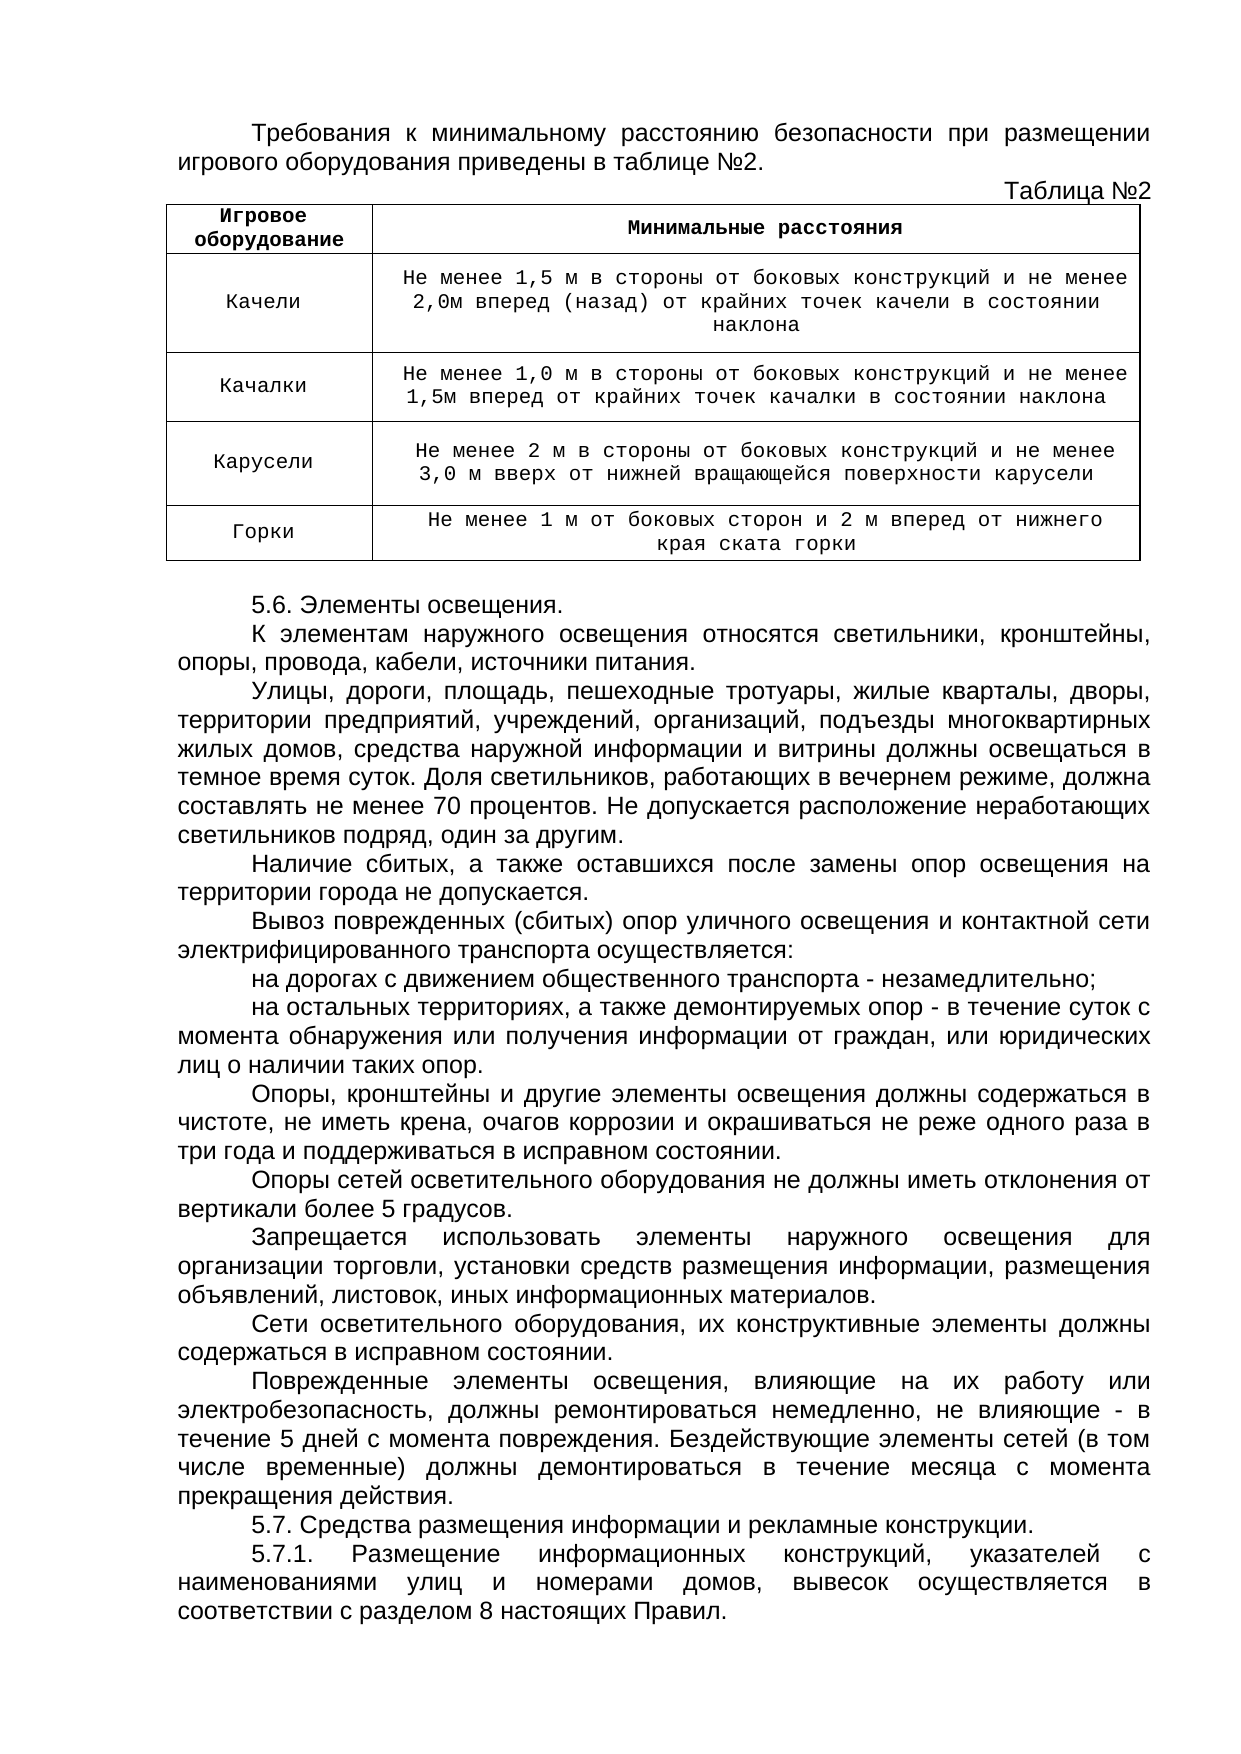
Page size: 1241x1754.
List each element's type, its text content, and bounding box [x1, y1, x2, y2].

text Вывоз поврежденных (сбитых) опор уличного освещения и контактной сети электрифицированного транспорта осуществляется: [177, 906, 1152, 964]
text Запрещается использовать элементы наружного освещения для организации торговли, установки средств размещения информации, размещения объявлений, листовок, иных информационных материалов. [177, 1222, 1152, 1309]
text Сети осветительного оборудования, их конструктивные элементы должны содержаться в исправном состоянии. [177, 1309, 1152, 1366]
text К элементам наружного освещения относятся светильники, кронштейны, опоры, провода, кабели, источники питания. [177, 619, 1152, 676]
table_cell Не менее 1 м от боковых сторон и 2 м вперед от нижнего края ската горки [373, 506, 1139, 560]
text на остальных территориях, а также демонтируемых опор - в течение суток с момента обнаружения или получения информации от граждан, или юридических лиц о наличии таких опор. [177, 992, 1152, 1079]
table_cell Не менее 1,0 м в стороны от боковых конструкций и не менее 1,5м вперед от крайних точек качалки в состоянии наклона [373, 353, 1139, 421]
text на дорогах с движением общественного транспорта - незамедлительно; [177, 964, 1152, 992]
table_cell Качели [167, 254, 372, 352]
text Наличие сбитых, а также оставшихся после замены опор освещения на территории города не допускается. [177, 849, 1152, 906]
text Улицы, дороги, площадь, пешеходные тротуары, жилые кварталы, дворы, территории предприятий, учреждений, организаций, подъезды многоквартирных жилых домов, средства наружной информации и витрины должны освещаться в темное время суток. Доля светильников, работающих в вечернем режиме, должна составлять не менее 70 процентов. Не допускается расположение неработающих светильников подряд, один за другим. [177, 676, 1152, 849]
text Требования к минимальному расстоянию безопасности при размещении игрового оборудования приведены в таблице №2. [177, 118, 1152, 176]
text 5.7. Средства размещения информации и рекламные конструкции. [177, 1510, 1152, 1539]
table_header Минимальные расстояния [373, 205, 1139, 253]
table_header Игровое оборудование [167, 205, 219, 253]
text 5.7.1. Размещение информационных конструкций, указателей с наименованиями улиц и номерами домов, вывесок осуществляется в соответствии с разделом 8 настоящих Правил. [177, 1539, 1152, 1625]
table_cell Горки [167, 506, 372, 560]
table_header Игровое оборудование [307, 205, 372, 253]
text Опоры сетей осветительного оборудования не должны иметь отклонения от вертикали более 5 градусов. [177, 1165, 1152, 1222]
text Опоры, кронштейны и другие элементы освещения должны содержаться в чистоте, не иметь крена, очагов коррозии и окрашиваться не реже одного раза в три года и поддерживаться в исправном состоянии. [177, 1079, 1152, 1165]
text 5.6. Элементы освещения. [177, 590, 1152, 619]
text Поврежденные элементы освещения, влияющие на их работу или электробезопасность, должны ремонтироваться немедленно, не влияющие - в течение 5 дней с момента повреждения. Бездействующие элементы сетей (в том числе временные) должны демонтироваться в течение месяца с момента прекращения действия. [177, 1366, 1152, 1510]
table_cell Не менее 2 м в стороны от боковых конструкций и не менее 3,0 м вверх от нижней вращающейся поверхности карусели [373, 422, 1139, 505]
table_cell Качалки [167, 353, 372, 421]
text Таблица №2 [177, 176, 1152, 204]
table_cell Карусели [167, 422, 372, 505]
table_cell Не менее 1,5 м в стороны от боковых конструкций и не менее 2,0м вперед (назад) от крайних точек качели в состоянии наклона [373, 254, 1139, 352]
